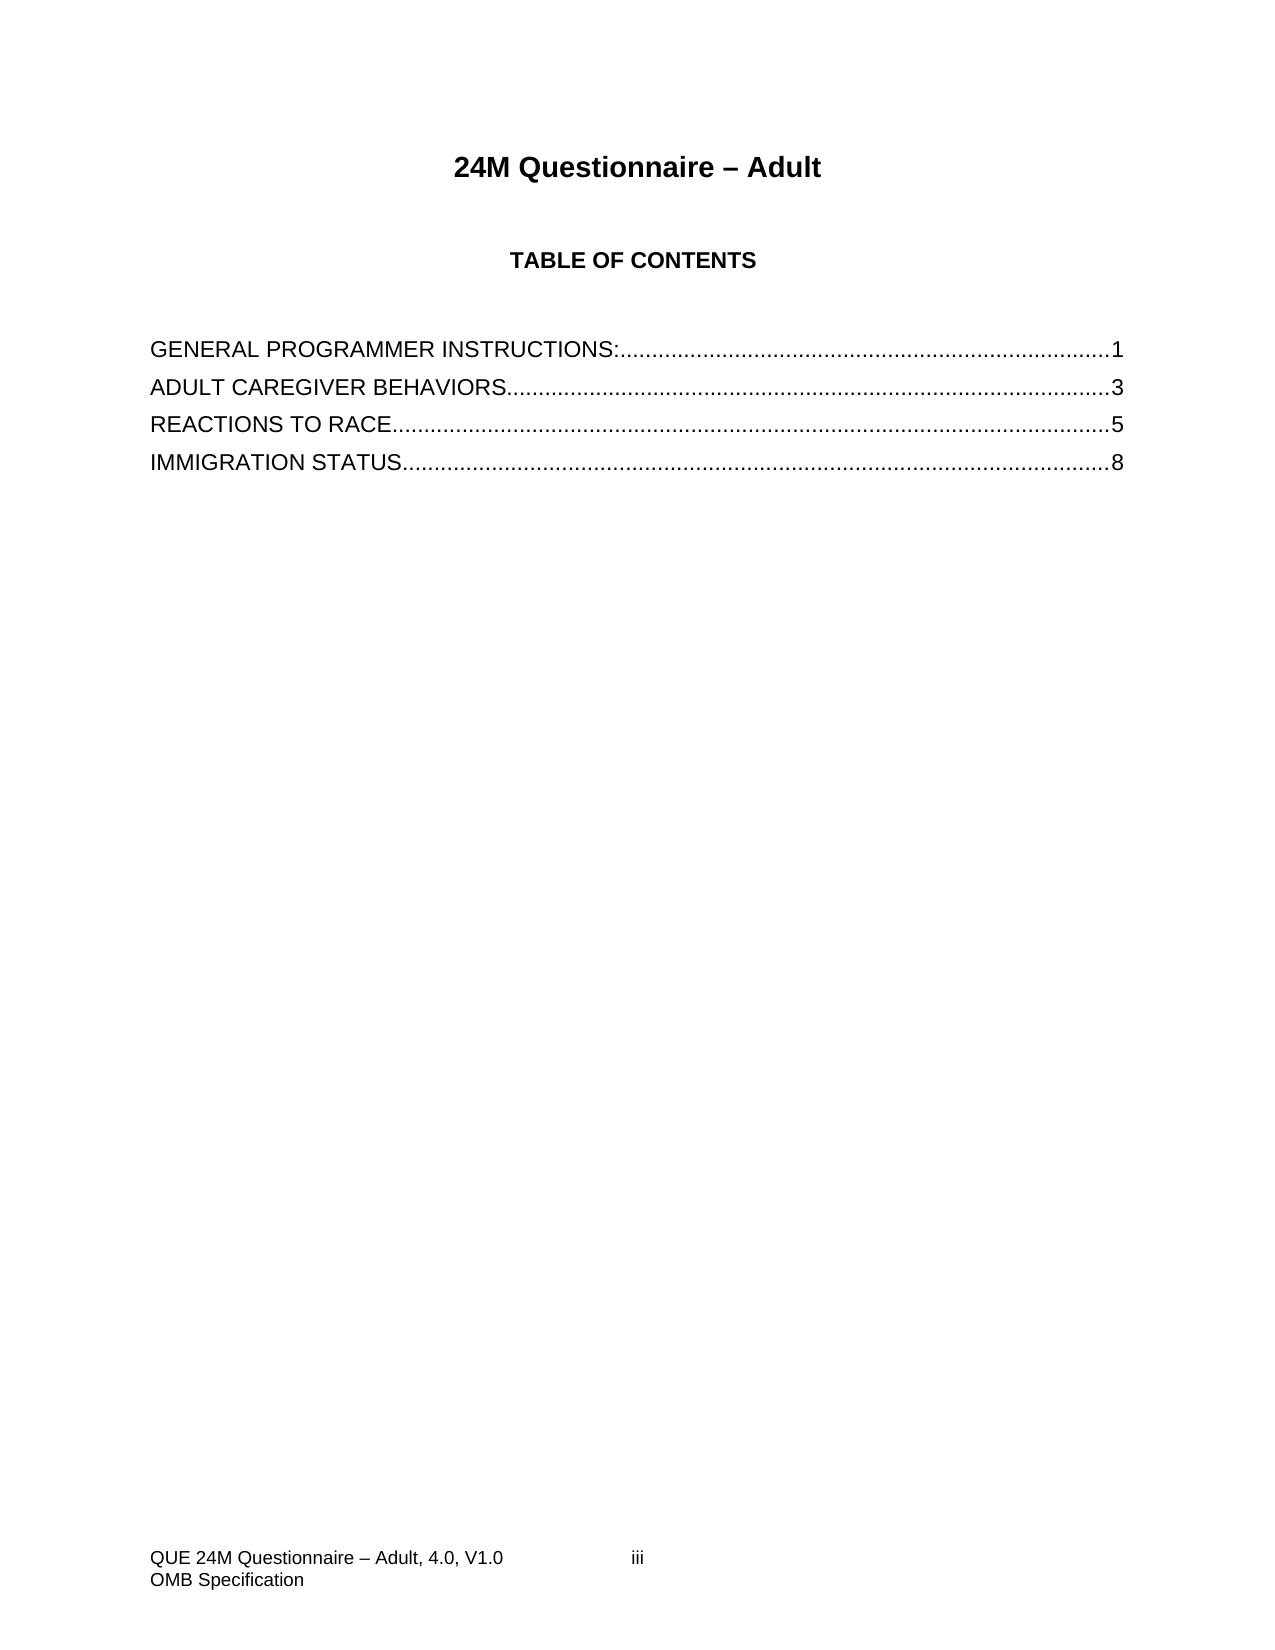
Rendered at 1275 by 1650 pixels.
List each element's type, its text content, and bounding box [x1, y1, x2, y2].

text ADULT CAREGIVER BEHAVIORS 3 [150, 363, 1125, 400]
text 24M Questionnaire – Adult [150, 150, 1125, 183]
text GENERAL PROGRAMMER INSTRUCTIONS: 1 [150, 325, 1125, 363]
text TABLE OF CONTENTS [138, 247, 1125, 274]
text REACTIONS TO RACE 5 [150, 400, 1125, 438]
text IMMIGRATION STATUS 8 [150, 438, 1125, 475]
